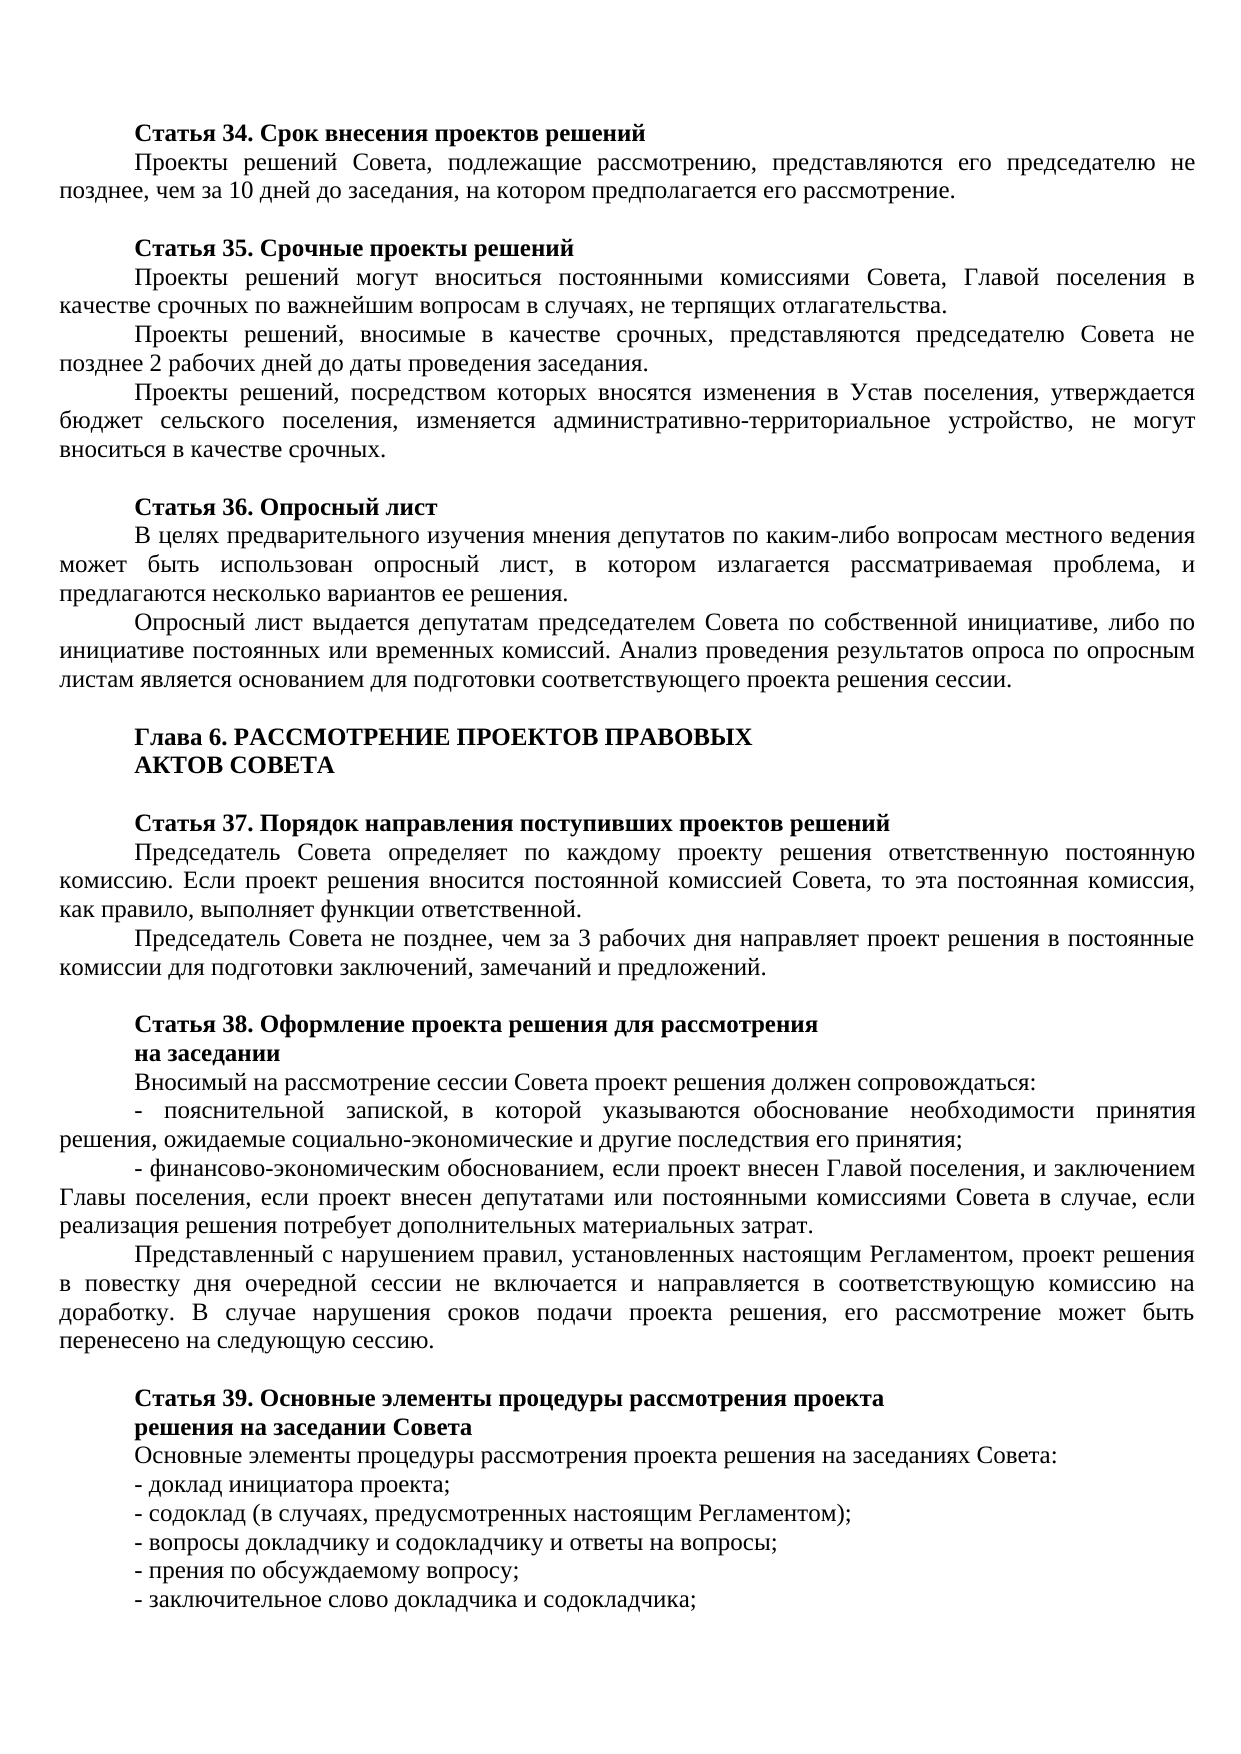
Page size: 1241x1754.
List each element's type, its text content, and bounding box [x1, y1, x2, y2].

text Опросный лист выдается депутатам председателем Совета по собственной инициативе, либо по инициативе постоянных или временных комиссий. Анализ проведения результатов опроса по опросным листам является основанием для подготовки соответствующего проекта решения сессии. [59, 607, 1196, 693]
text на заседании [59, 1038, 1196, 1067]
text - прения по обсуждаемому вопросу; [59, 1556, 1196, 1584]
text Представленный с нарушением правил, установленных настоящим Регламентом, проект решения в повестку дня очередной сессии не включается и направляется в соответствующую комиссию на доработку. В случае нарушения сроков подачи проекта решения, его рассмотрение может быть перенесено на следующую сессию. [59, 1239, 1196, 1354]
text Статья 37. Порядок направления поступивших проектов решений [59, 808, 1196, 837]
text Статья 35. Срочные проекты решений [59, 233, 1196, 262]
text Проекты решений, посредством которых вносятся изменения в Устав поселения, утверждается бюджет сельского поселения, изменяется административно-территориальное устройство, не могут вноситься в качестве срочных. [59, 377, 1196, 463]
text - доклад инициатора проекта; [59, 1469, 1196, 1498]
text Статья 36. Опросный лист [59, 492, 1196, 521]
text Статья 34. Срок внесения проектов решений [59, 118, 1196, 147]
text В целях предварительного изучения мнения депутатов по каким-либо вопросам местного ведения может быть использован опросный лист, в котором излагается рассматриваемая проблема, и предлагаются несколько вариантов ее решения. [59, 521, 1196, 607]
text Глава 6. РАССМОТРЕНИЕ ПРОЕКТОВ ПРАВОВЫХ [59, 722, 1196, 751]
text - заключительное слово докладчика и содокладчика; [59, 1584, 1196, 1613]
text решения на заседании Совета [59, 1412, 1196, 1441]
text - содоклад (в случаях, предусмотренных настоящим Регламентом); [59, 1498, 1196, 1527]
text Проекты решений Совета, подлежащие рассмотрению, представляются его председателю не позднее, чем за 10 дней до заседания, на котором предполагается его рассмотрение. [59, 147, 1196, 204]
text Председатель Совета определяет по каждому проекту решения ответственную постоянную комиссию. Если проект решения вносится постоянной комиссией Совета, то эта постоянная комиссия, как правило, выполняет функции ответственной. [59, 837, 1196, 923]
text АКТОВ СОВЕТА [59, 751, 1196, 779]
text Проекты решений могут вноситься постоянными комиссиями Совета, Главой поселения в качестве срочных по важнейшим вопросам в случаях, не терпящих отлагательства. [59, 262, 1196, 319]
text Проекты решений, вносимые в качестве срочных, представляются председателю Совета не позднее 2 рабочих дней до даты проведения заседания. [59, 319, 1196, 377]
text Основные элементы процедуры рассмотрения проекта решения на заседаниях Совета: [59, 1441, 1196, 1469]
text Статья 39. Основные элементы процедуры рассмотрения проекта [59, 1383, 1196, 1412]
text - вопросы докладчику и содокладчику и ответы на вопросы; [59, 1527, 1196, 1556]
text Вносимый на рассмотрение сессии Совета проект решения должен сопровождаться: [59, 1067, 1196, 1096]
text Председатель Совета не позднее, чем за 3 рабочих дня направляет проект решения в постоянные комиссии для подготовки заключений, замечаний и предложений. [59, 923, 1196, 981]
text - пояснительной запиской, в которой указываются обоснование необходимости принятия решения, ожидаемые социально-экономические и другие последствия его принятия; [59, 1096, 1196, 1153]
text - финансово-экономическим обоснованием, если проект внесен Главой поселения, и заключением Главы поселения, если проект внесен депутатами или постоянными комиссиями Совета в случае, если реализация решения потребует дополнительных материальных затрат. [59, 1153, 1196, 1239]
text Статья 38. Оформление проекта решения для рассмотрения [59, 1009, 1196, 1038]
